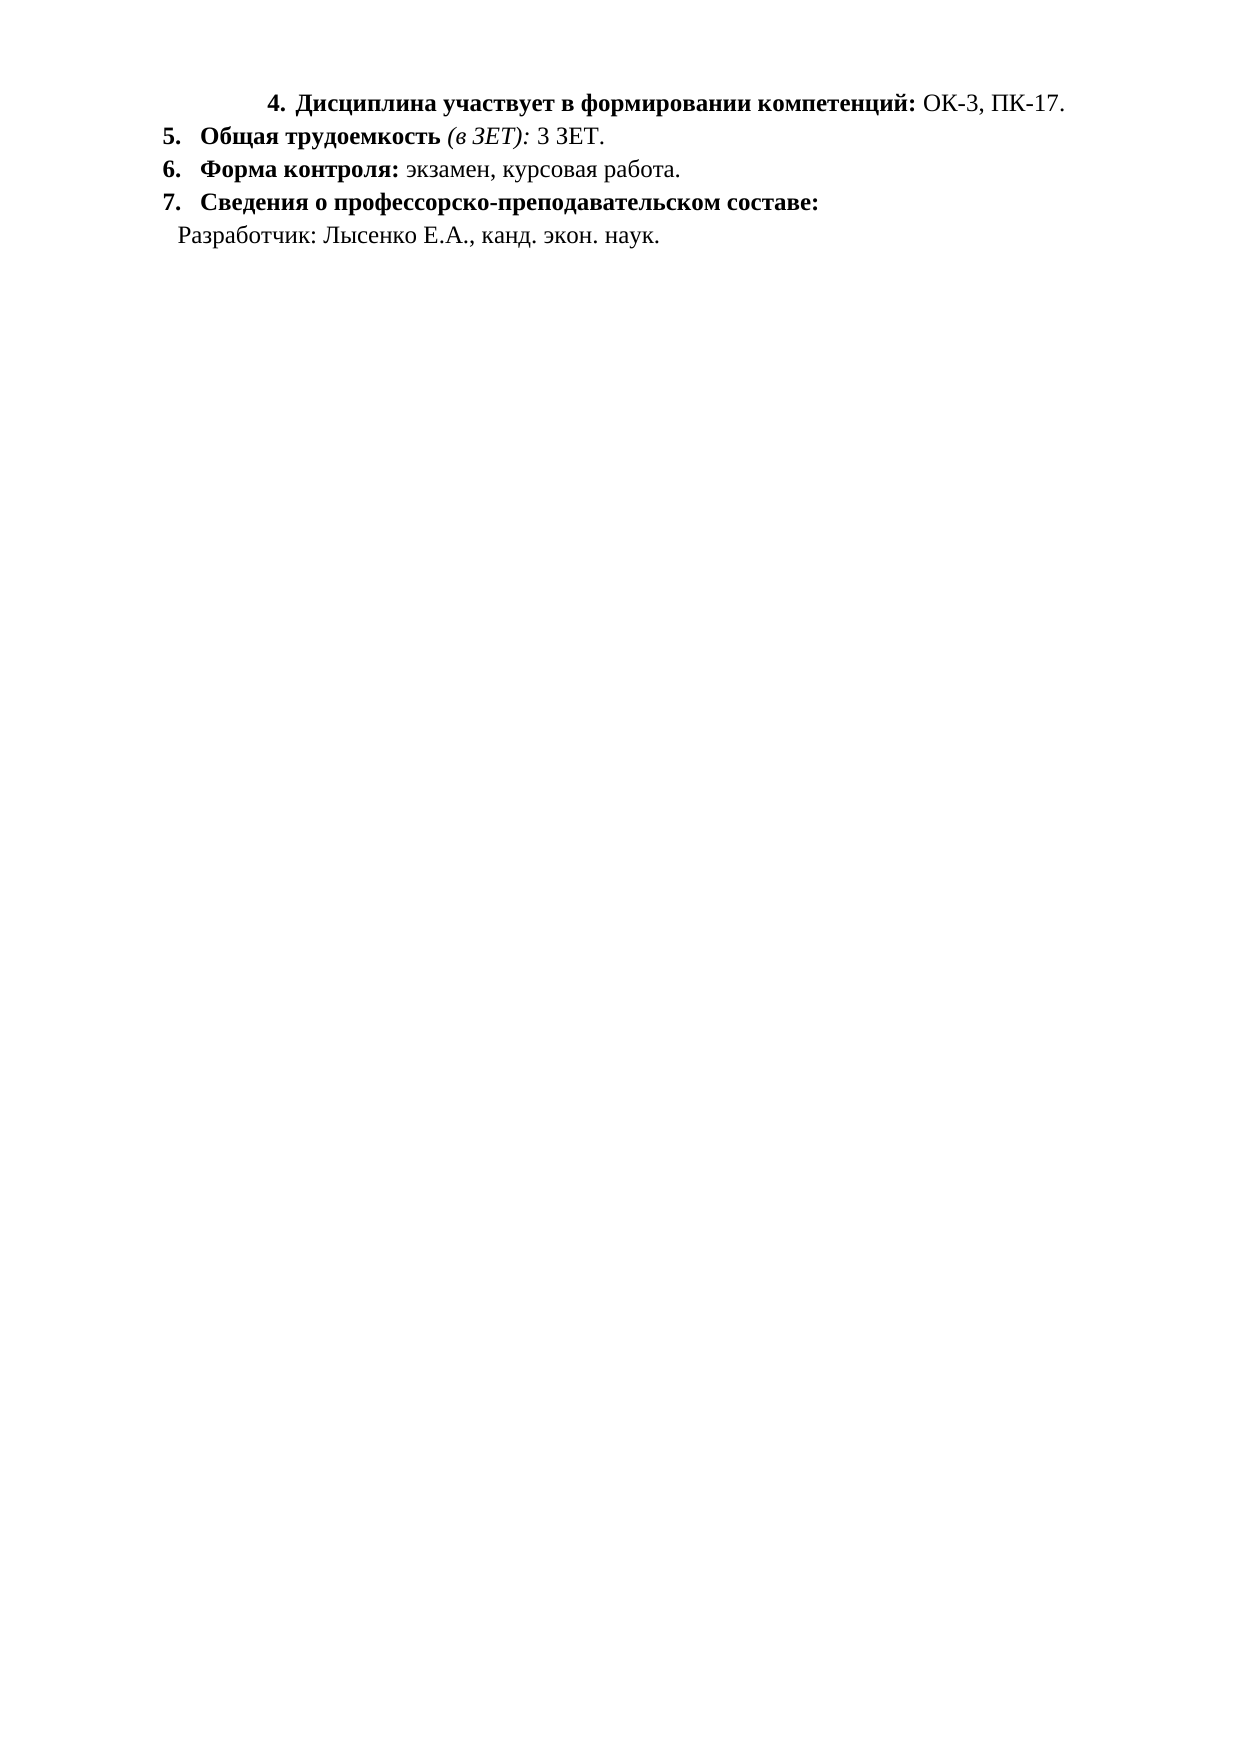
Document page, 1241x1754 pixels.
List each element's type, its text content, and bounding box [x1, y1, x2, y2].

text Разработчик: Лысенко Е.А., канд. экон. наук. [118, 220, 1181, 249]
list Общая трудоемкость (в ЗЕТ): 3 ЗЕТ. [162, 121, 1181, 149]
list Форма контроля: экзамен, курсовая работа. [162, 154, 1181, 183]
list Сведения о профессорско-преподавательском составе: [162, 187, 1181, 216]
list Дисциплина участвует в формировании компетенций: ОК-3, ПК-17. [193, 88, 1181, 117]
